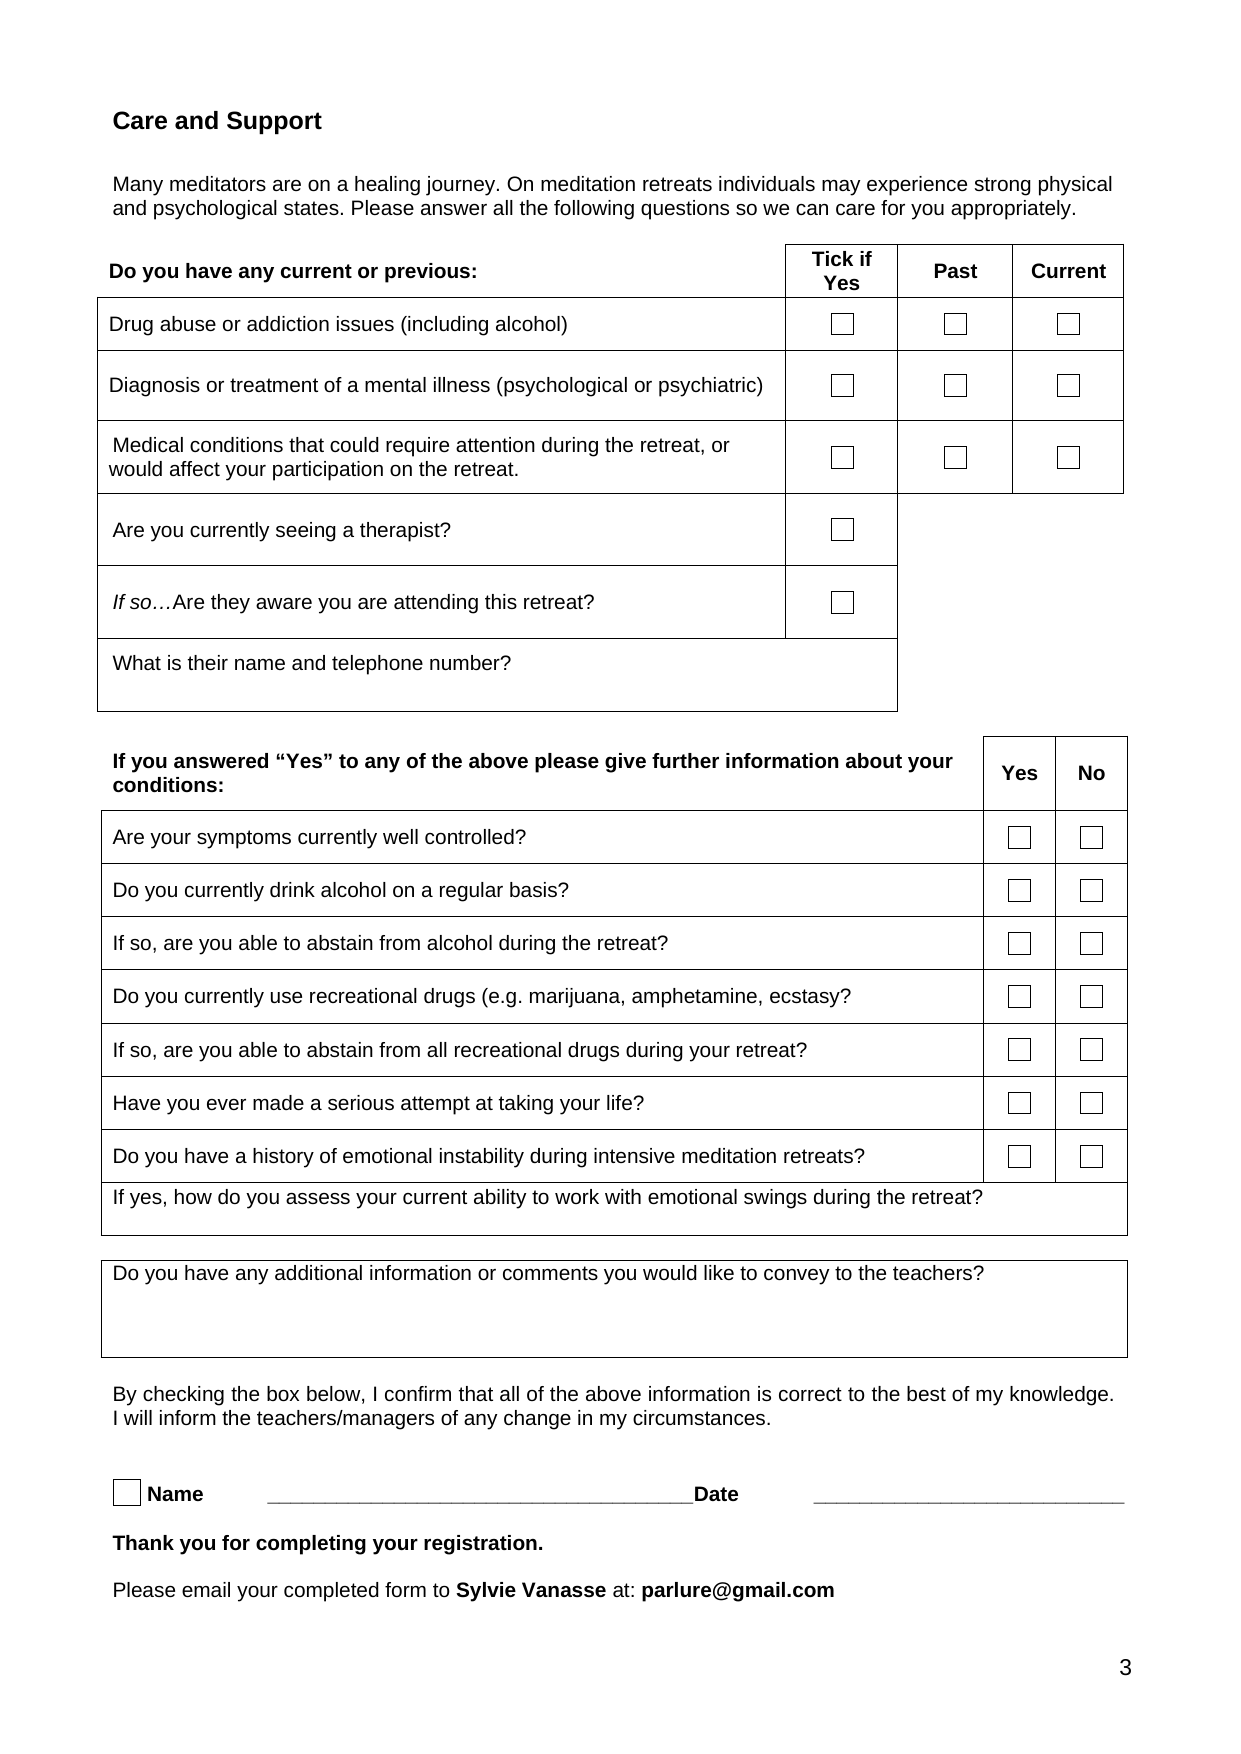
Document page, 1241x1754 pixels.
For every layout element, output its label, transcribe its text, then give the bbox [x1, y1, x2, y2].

table_header Do you have any additional information or comments you would like to convey to the teachers? [102, 1261, 1127, 1357]
table_cell [1013, 298, 1123, 350]
text Thank you for completing your registration. [112, 1530, 1128, 1554]
table_cell [984, 1130, 1055, 1182]
table_cell Diagnosis or treatment of a mental illness (psychological or psychiatric) [98, 351, 785, 420]
table_cell If so, are you able to abstain from alcohol during the retreat? [102, 917, 983, 969]
table_cell Do you have a history of emotional instability during intensive meditation retreats? [102, 1130, 983, 1182]
table_cell [984, 917, 1055, 969]
table_header No [1056, 737, 1127, 810]
table_cell If so, are you able to abstain from all recreational drugs during your retreat? [102, 1024, 983, 1076]
table_cell [984, 970, 1055, 1022]
table_cell [984, 811, 1055, 863]
table_header If you answered “Yes” to any of the above please give further information about your conditions: [101, 736, 983, 810]
text Many meditators are on a healing journey. On meditation retreats individuals may experience strong physical and psychological states. Please answer all the following questions so we can care for you appropriately. [112, 172, 1132, 219]
table_cell Are you currently seeing a therapist? [98, 494, 785, 565]
table_cell [898, 298, 1012, 350]
table_cell [984, 864, 1055, 916]
table_cell Drug abuse or addiction issues (including alcohol) [98, 298, 785, 350]
table_cell [984, 1077, 1055, 1129]
table_header Tick if Yes [786, 245, 897, 297]
table_header Yes [984, 737, 1055, 810]
table_cell Do you currently use recreational drugs (e.g. marijuana, amphetamine, ecstasy? [102, 970, 983, 1022]
table_cell Medical conditions that could require attention during the retreat, or would affect your participation on the retreat. [98, 421, 785, 492]
table_cell [984, 1024, 1055, 1076]
text By checking the box below, I confirm that all of the above information is correct to the best of my knowledge. I will inform the teachers/managers of any change in my circumstances. [112, 1382, 1117, 1430]
table_cell [898, 421, 1012, 492]
table_cell [898, 351, 1012, 420]
table_cell Are your symptoms currently well controlled? [102, 811, 983, 863]
text Name Date [112, 1478, 1128, 1506]
table_cell [1056, 1077, 1127, 1129]
table_cell [786, 421, 897, 492]
table_cell Do you currently drink alcohol on a regular basis? [102, 864, 983, 916]
table_cell [1056, 1130, 1127, 1182]
table_header Current [1013, 245, 1123, 297]
table_cell [1056, 970, 1127, 1022]
table_cell [1013, 351, 1123, 420]
table_cell [1056, 864, 1127, 916]
subtitle Care and Support [112, 106, 1128, 135]
table_cell Have you ever made a serious attempt at taking your life? [102, 1077, 983, 1129]
table_cell [1056, 917, 1127, 969]
table_cell [1056, 1024, 1127, 1076]
table_cell [1056, 811, 1127, 863]
table_cell [786, 494, 897, 565]
table_header Past [898, 245, 1012, 297]
table_cell If yes, how do you assess your current ability to work with emotional swings during the retreat? [102, 1183, 1127, 1235]
table_cell [786, 298, 897, 350]
table_cell [786, 566, 897, 638]
table_header Do you have any current or previous: [98, 244, 785, 297]
table_cell [1013, 421, 1123, 492]
table_cell If so…Are they aware you are attending this retreat? [98, 566, 785, 638]
table_cell [786, 351, 897, 420]
text Please email your completed form to Sylvie Vanasse at: parlure@gmail.com [112, 1578, 1128, 1602]
table_cell What is their name and telephone number? [98, 639, 897, 711]
